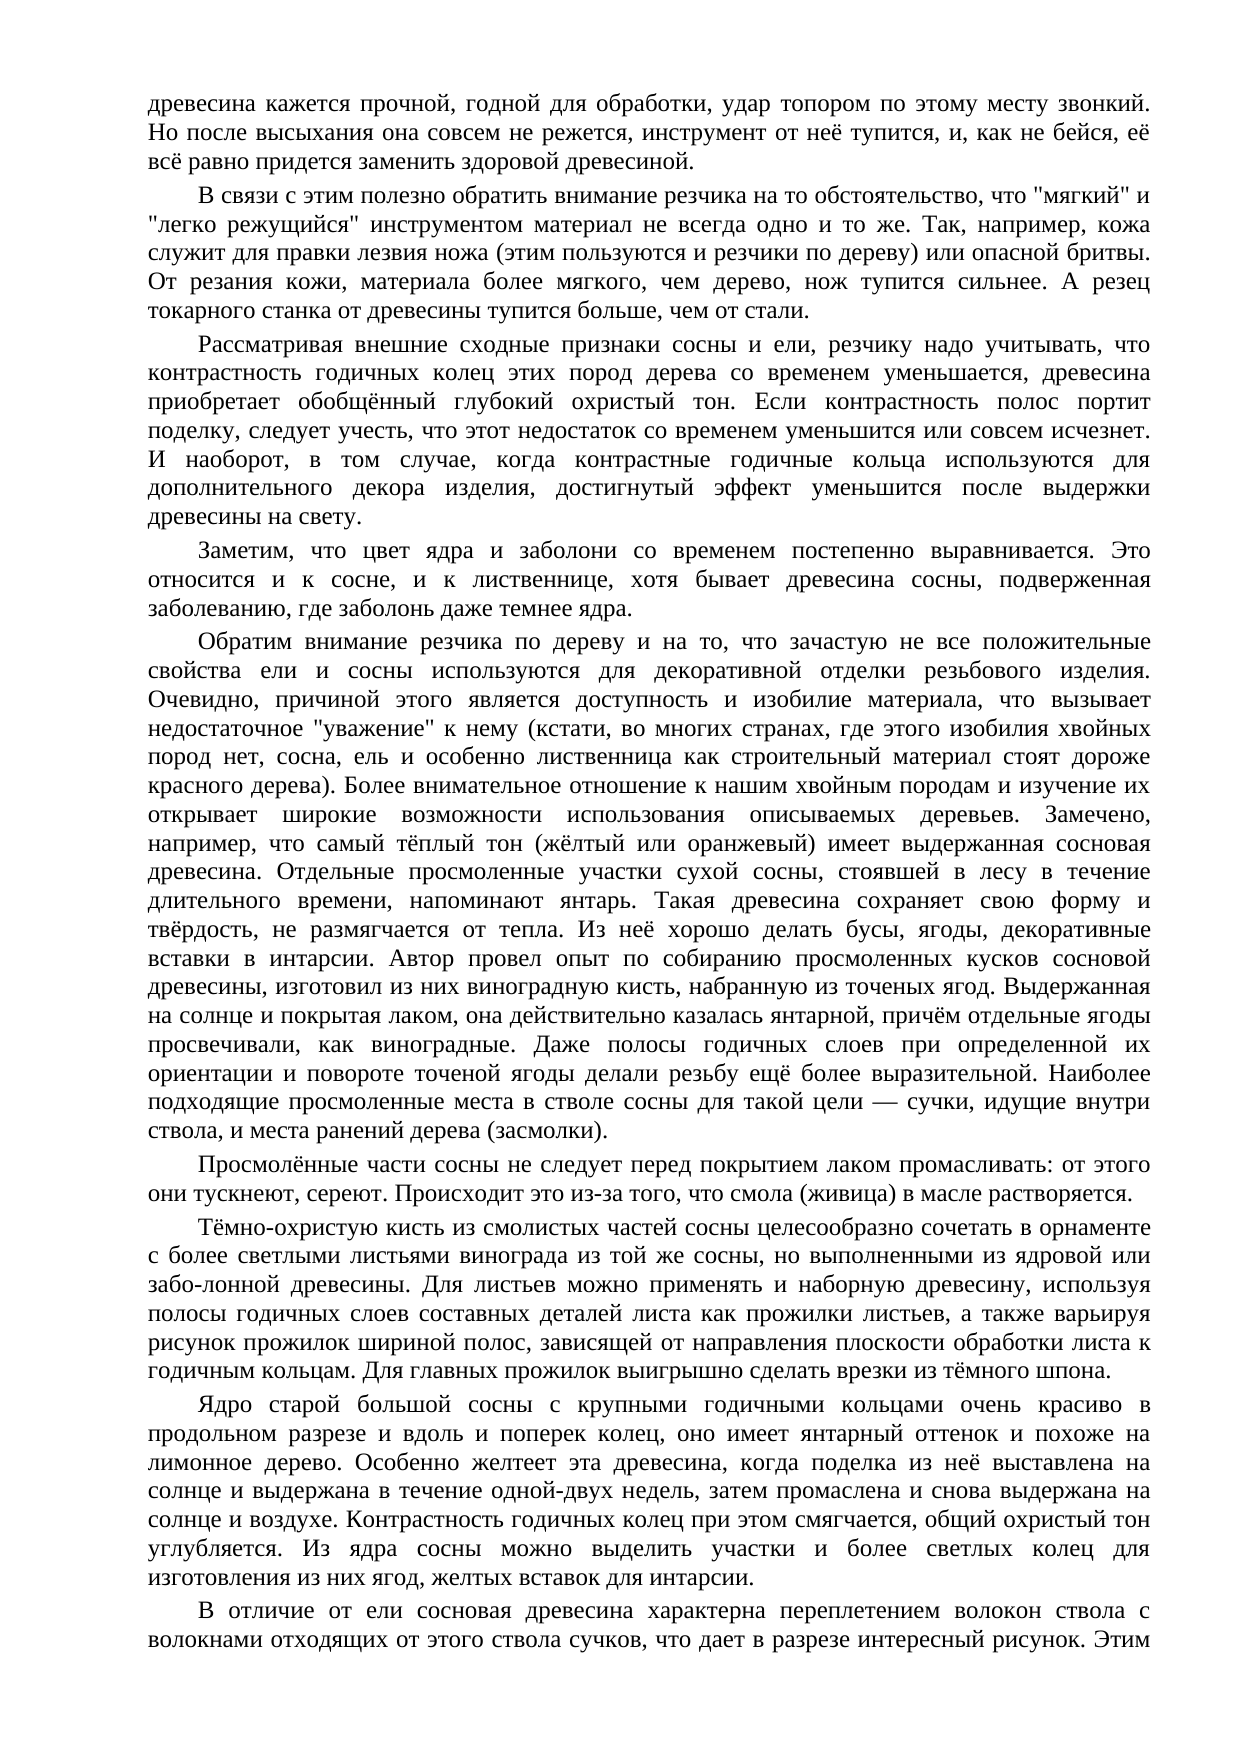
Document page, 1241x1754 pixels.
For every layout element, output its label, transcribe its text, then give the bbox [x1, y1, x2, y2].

text Ядро старой большой сосны с крупными годичными кольцами очень красиво в продольном разрезе и вдоль и поперек колец, оно имеет янтарный оттенок и похоже на лимонное дерево. Особенно желтеет эта древесина, когда поделка из неё выставлена на солнце и выдержана в течение одной-двух недель, затем промаслена и снова выдержана на солнце и воздухе. Контрастность годичных колец при этом смягчается, общий охристый тон углубляется. Из ядра сосны можно выделить участки и более светлых колец для изготовления из них ягод, желтых вставок для интарсии. [148, 1389, 1152, 1591]
text Тёмно-охристую кисть из смолистых частей сосны целесообразно сочетать в орнаменте с более светлыми листьями винограда из той же сосны, но выполненными из ядровой или забо-лонной древесины. Для листьев можно применять и наборную древесину, используя полосы годичных слоев составных деталей листа как прожилки листьев, а также варьируя рисунок прожилок шириной полос, зависящей от направления плоскости обработки листа к годичным кольцам. Для главных прожилок выигрышно сделать врезки из тёмного шпона. [148, 1212, 1152, 1384]
text Рассматривая внешние сходные признаки сосны и ели, резчику надо учитывать, что контрастность годичных колец этих пород дерева со временем уменьшается, древесина приобретает обобщённый глубокий охристый тон. Если контрастность полос портит поделку, следует учесть, что этот недостаток со временем уменьшится или совсем исчезнет. И наоборот, в том случае, когда контрастные годичные кольца используются для дополнительного декора изделия, достигнутый эффект уменьшится после выдержки древесины на свету. [148, 329, 1152, 530]
text Заметим, что цвет ядра и заболони со временем постепенно выравнивается. Это относится и к сосне, и к лиственнице, хотя бывает древесина сосны, подверженная заболеванию, где заболонь даже темнее ядра. [148, 535, 1152, 621]
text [148, 1596, 1152, 1653]
text В связи с этим полезно обратить внимание резчика на то обстоятельство, что "мягкий" и "легко режущийся" инструментом материал не всегда одно и то же. Так, например, кожа служит для правки лезвия ножа (этим пользуются и резчики по дереву) или опасной бритвы. От резания кожи, материала более мягкого, чем дерево, нож тупится сильнее. А резец токарного станка от древесины тупится больше, чем от стали. [148, 180, 1152, 324]
text Просмолённые части сосны не следует перед покрытием лаком промасливать: от этого они тускнеют, сереют. Происходит это из-за того, что смола (живица) в масле растворяется. [148, 1149, 1152, 1207]
text Обратим внимание резчика по дереву и на то, что зачастую не все положительные свойства ели и сосны используются для декоративной отделки резьбового изделия. Очевидно, причиной этого является доступность и изобилие материала, что вызывает недостаточное "уважение" к нему (кстати, во многих странах, где этого изобилия хвойных пород нет, сосна, ель и особенно лиственница как строительный материал стоят дороже красного дерева). Более внимательное отношение к нашим хвойным породам и изучение их открывает широкие возможности использования описываемых деревьев. Замечено, например, что самый тёплый тон (жёлтый или оранжевый) имеет выдержанная сосновая древесина. Отдельные просмоленные участки сухой сосны, стоявшей в лесу в течение длительного времени, напоминают янтарь. Такая древесина сохраняет свою форму и твёрдость, не размягчается от тепла. Из неё хорошо делать бусы, ягоды, декоративные вставки в интарсии. Автор провел опыт по собиранию просмоленных кусков сосновой древесины, изготовил из них виноградную кисть, набранную из точеных ягод. Выдержанная на солнце и покрытая лаком, она действительно казалась янтарной, причём отдельные ягоды просвечивали, как виноградные. Даже полосы годичных слоев при определенной их ориентации и повороте точеной ягоды делали резьбу ещё более выразительной. Наиболее подходящие просмоленные места в стволе сосны для такой цели — сучки, идущие внутри ствола, и места ранений дерева (засмолки). [148, 626, 1152, 1144]
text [148, 88, 1152, 175]
